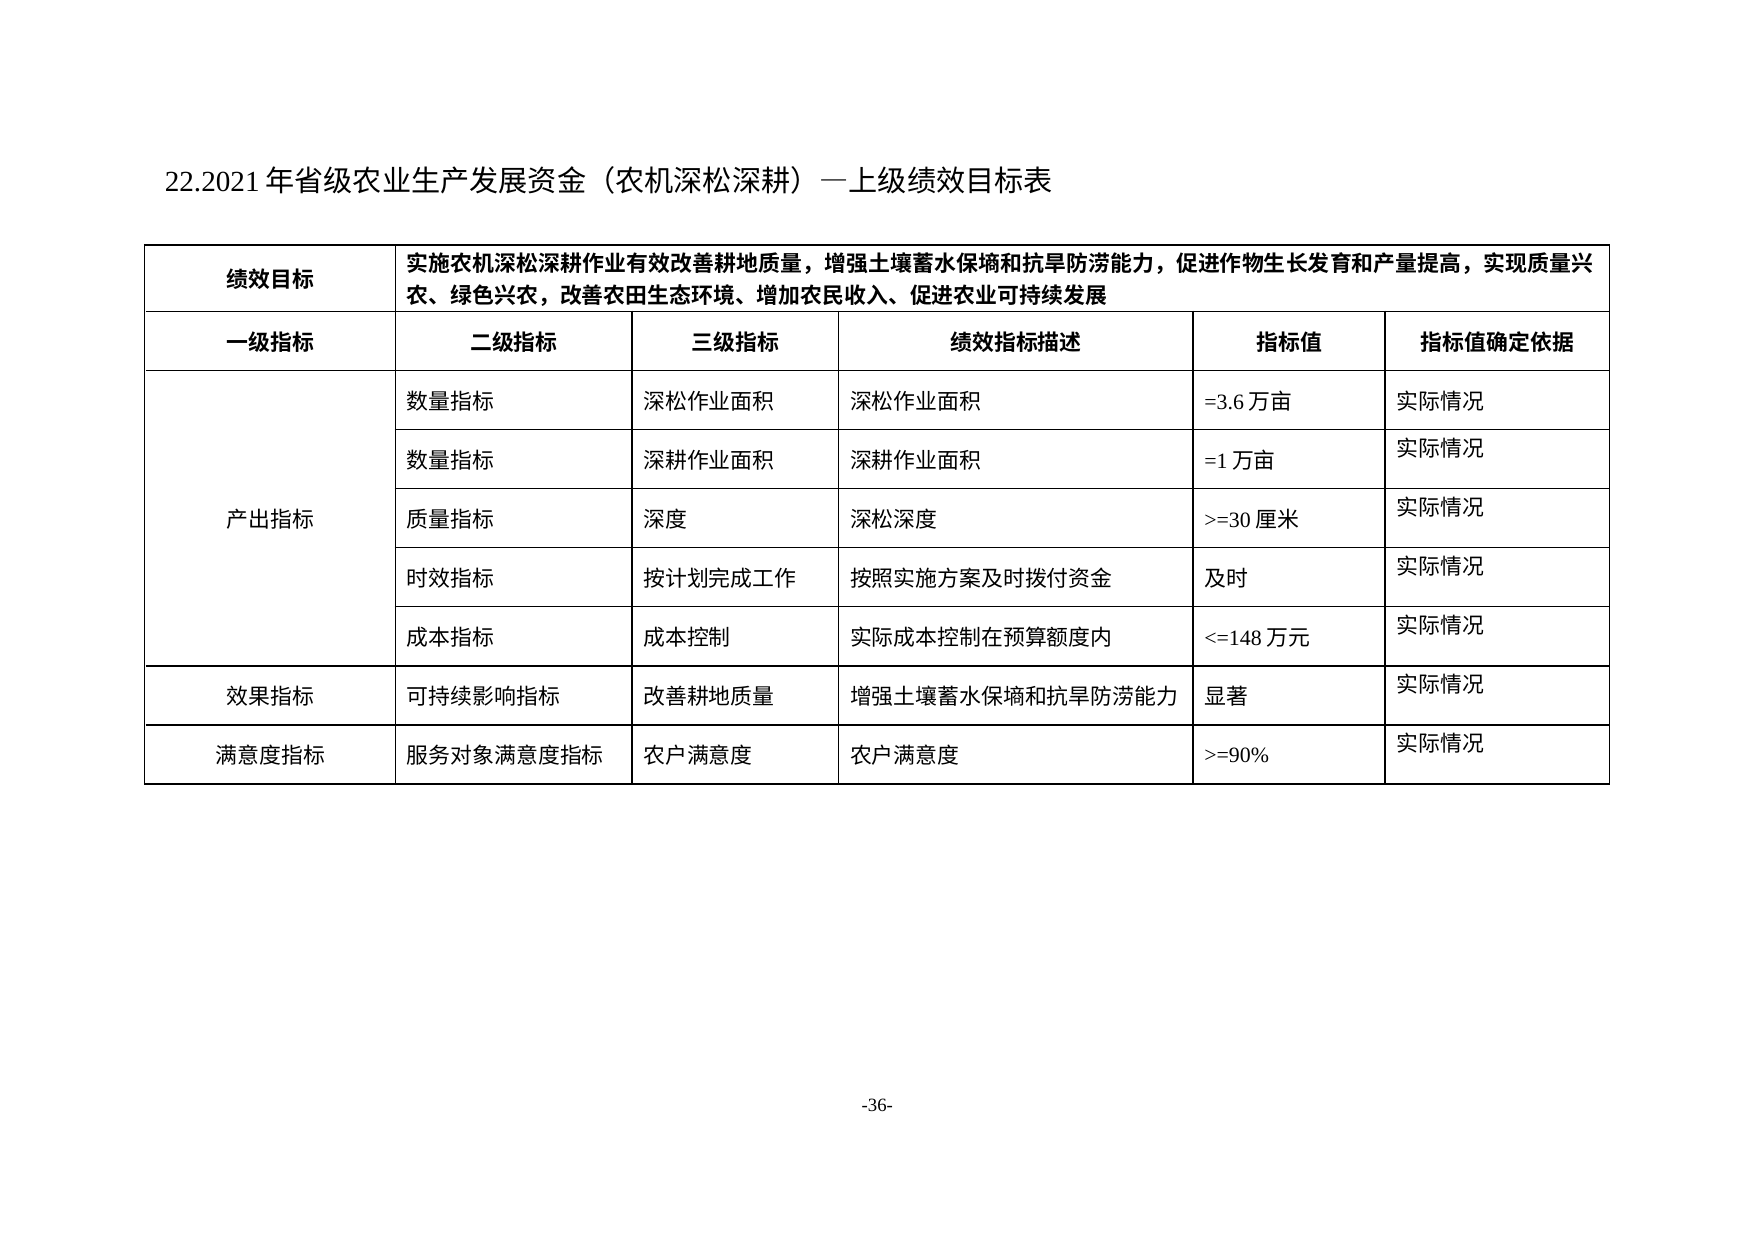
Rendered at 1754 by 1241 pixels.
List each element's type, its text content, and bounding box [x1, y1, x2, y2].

table_cell 质量指标 [396, 489, 631, 547]
table_cell 农户满意度 [633, 726, 838, 783]
table_cell =3.6万亩 [1194, 371, 1384, 429]
table_cell 实际情况 [1386, 607, 1609, 665]
table_cell 深松作业面积 [633, 371, 838, 429]
table_cell 实际情况 [1386, 548, 1609, 606]
table_cell >=90% [1194, 726, 1384, 783]
table_cell >=30厘米 [1194, 489, 1384, 547]
table_cell 实际情况 [1386, 667, 1609, 724]
table_cell 指标值确定依据 [1386, 312, 1609, 369]
table_cell 实际情况 [1386, 371, 1609, 429]
table_cell 显著 [1194, 667, 1384, 724]
table_cell 实际情况 [1386, 430, 1609, 488]
table_cell 增强土壤蓄水保墒和抗旱防涝能力 [839, 667, 1192, 724]
table_cell 按照实施方案及时拨付资金 [839, 548, 1192, 606]
table_cell 深松作业面积 [839, 371, 1192, 429]
table_cell 三级指标 [633, 312, 838, 369]
table_cell 深松深度 [839, 489, 1192, 547]
table_cell 满意度指标 [145, 725, 395, 783]
table_cell 成本指标 [396, 607, 631, 665]
table_header 绩效目标 [145, 246, 395, 311]
table_cell 农户满意度 [839, 726, 1192, 783]
table_cell 按计划完成工作 [633, 548, 838, 606]
table_cell 数量指标 [396, 371, 631, 429]
table_cell 效果指标 [145, 666, 395, 724]
table_cell 实际情况 [1386, 489, 1609, 547]
table_cell 产出指标 [145, 371, 395, 665]
table_cell 绩效指标描述 [839, 312, 1192, 369]
table_cell 改善耕地质量 [633, 667, 838, 724]
table_cell 可持续影响指标 [396, 667, 631, 724]
table_cell 服务对象满意度指标 [396, 726, 631, 783]
table_cell 数量指标 [396, 430, 631, 488]
table_cell 二级指标 [396, 312, 631, 369]
table_cell 及时 [1194, 548, 1384, 606]
table_cell 一级指标 [145, 312, 395, 369]
table_cell <=148万元 [1194, 607, 1384, 665]
table_header 实施农机深松深耕作业有效改善耕地质量，增强土壤蓄水保墒和抗旱防涝能力，促进作物生长发育和产量提高，实现质量兴农、绿色兴农，改善农田生态环境、增加农民收入、促进农业可持续发展 [396, 246, 1609, 311]
table_cell 深耕作业面积 [839, 430, 1192, 488]
table_cell 指标值 [1194, 312, 1384, 369]
table_cell 深耕作业面积 [633, 430, 838, 488]
table_cell 深度 [633, 489, 838, 547]
text 22.2021年省级农业生产发展资金（农机深松深耕）—上级绩效目标表 [106, 146, 1648, 211]
table_cell 实际情况 [1386, 726, 1609, 783]
table_cell 时效指标 [396, 548, 631, 606]
table_cell =1万亩 [1194, 430, 1384, 488]
table_cell 实际成本控制在预算额度内 [839, 607, 1192, 665]
table_cell 成本控制 [633, 607, 838, 665]
